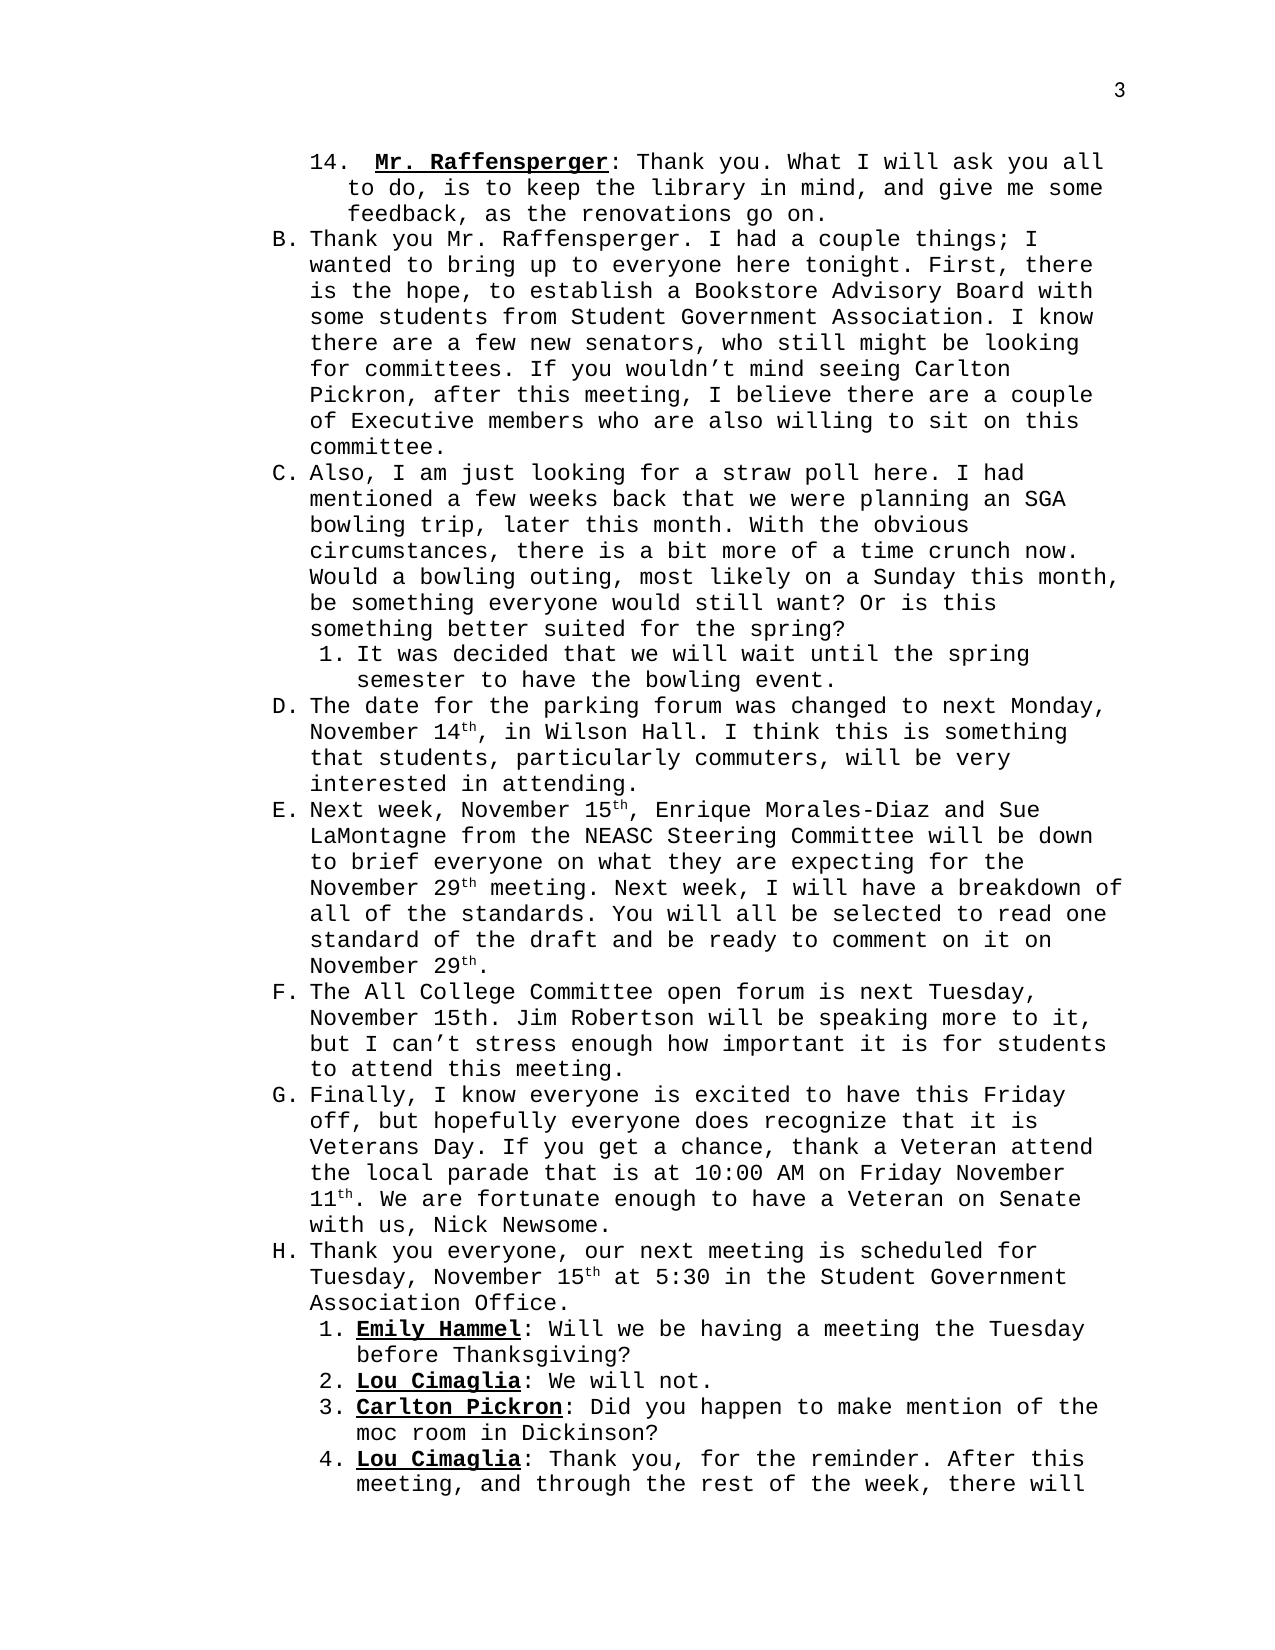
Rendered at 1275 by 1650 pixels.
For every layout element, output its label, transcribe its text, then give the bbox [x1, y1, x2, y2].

list Also, I am just looking for a straw poll here. I had mentioned a few weeks back that we were planning an SGA bowling trip, later this month. With the obvious circumstances, there is a bit more of a time crunch now. Would a bowling outing, most likely on a Sunday this month, be something everyone would still want? Or is this something better suited for the spring? [272, 461, 1125, 643]
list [319, 1447, 1125, 1499]
list Thank you everyone, our next meeting is scheduled for Tuesday, November 15th at 5:30 in the Student Government Association Office. [272, 1239, 1125, 1317]
list It was decided that we will wait until the spring semester to have the bowling event. [319, 643, 1125, 695]
list Next week, November 15th, Enrique Morales-Diaz and Sue LaMontagne from the NEASC Steering Committee will be down to brief everyone on what they are expecting for the November 29th meeting. Next week, I will have a breakdown of all of the standards. You will all be selected to read one standard of the draft and be ready to comment on it on November 29th. [272, 798, 1125, 980]
list Lou Cimaglia: We will not. [319, 1369, 1125, 1395]
list The date for the parking forum was changed to next Monday, November 14th, in Wilson Hall. I think this is something that students, particularly commuters, will be very interested in attending. [272, 695, 1125, 798]
list Mr. Raffensperger: Thank you. What I will ask you all to do, is to keep the library in mind, and give me some feedback, as the renovations go on. [309, 150, 1125, 228]
list The All College Committee open forum is next Tuesday, November 15th. Jim Robertson will be speaking more to it, but I can’t stress enough how important it is for students to attend this meeting. [272, 980, 1125, 1084]
list Carlton Pickron: Did you happen to make mention of the moc room in Dickinson? [319, 1395, 1125, 1447]
text Thank you Mr. Raffensperger. I had a couple things; I wanted to bring up to everyone here tonight. First, there is the hope, to establish a Bookstore Advisory Board with some students from Student Government Association. I know there are a few new senators, who still might be looking for committees. If you wouldn’t mind seeing Carlton Pickron, after this meeting, I believe there are a couple of Executive members who are also willing to sit on this committee. [272, 228, 1125, 461]
list Finally, I know everyone is excited to have this Friday off, but hopefully everyone does recognize that it is Veterans Day. If you get a chance, thank a Veteran attend the local parade that is at 10:00 AM on Friday November 11th. We are fortunate enough to have a Veteran on Senate with us, Nick Newsome. [272, 1084, 1125, 1239]
list Emily Hammel: Will we be having a meeting the Tuesday before Thanksgiving? [319, 1317, 1125, 1369]
